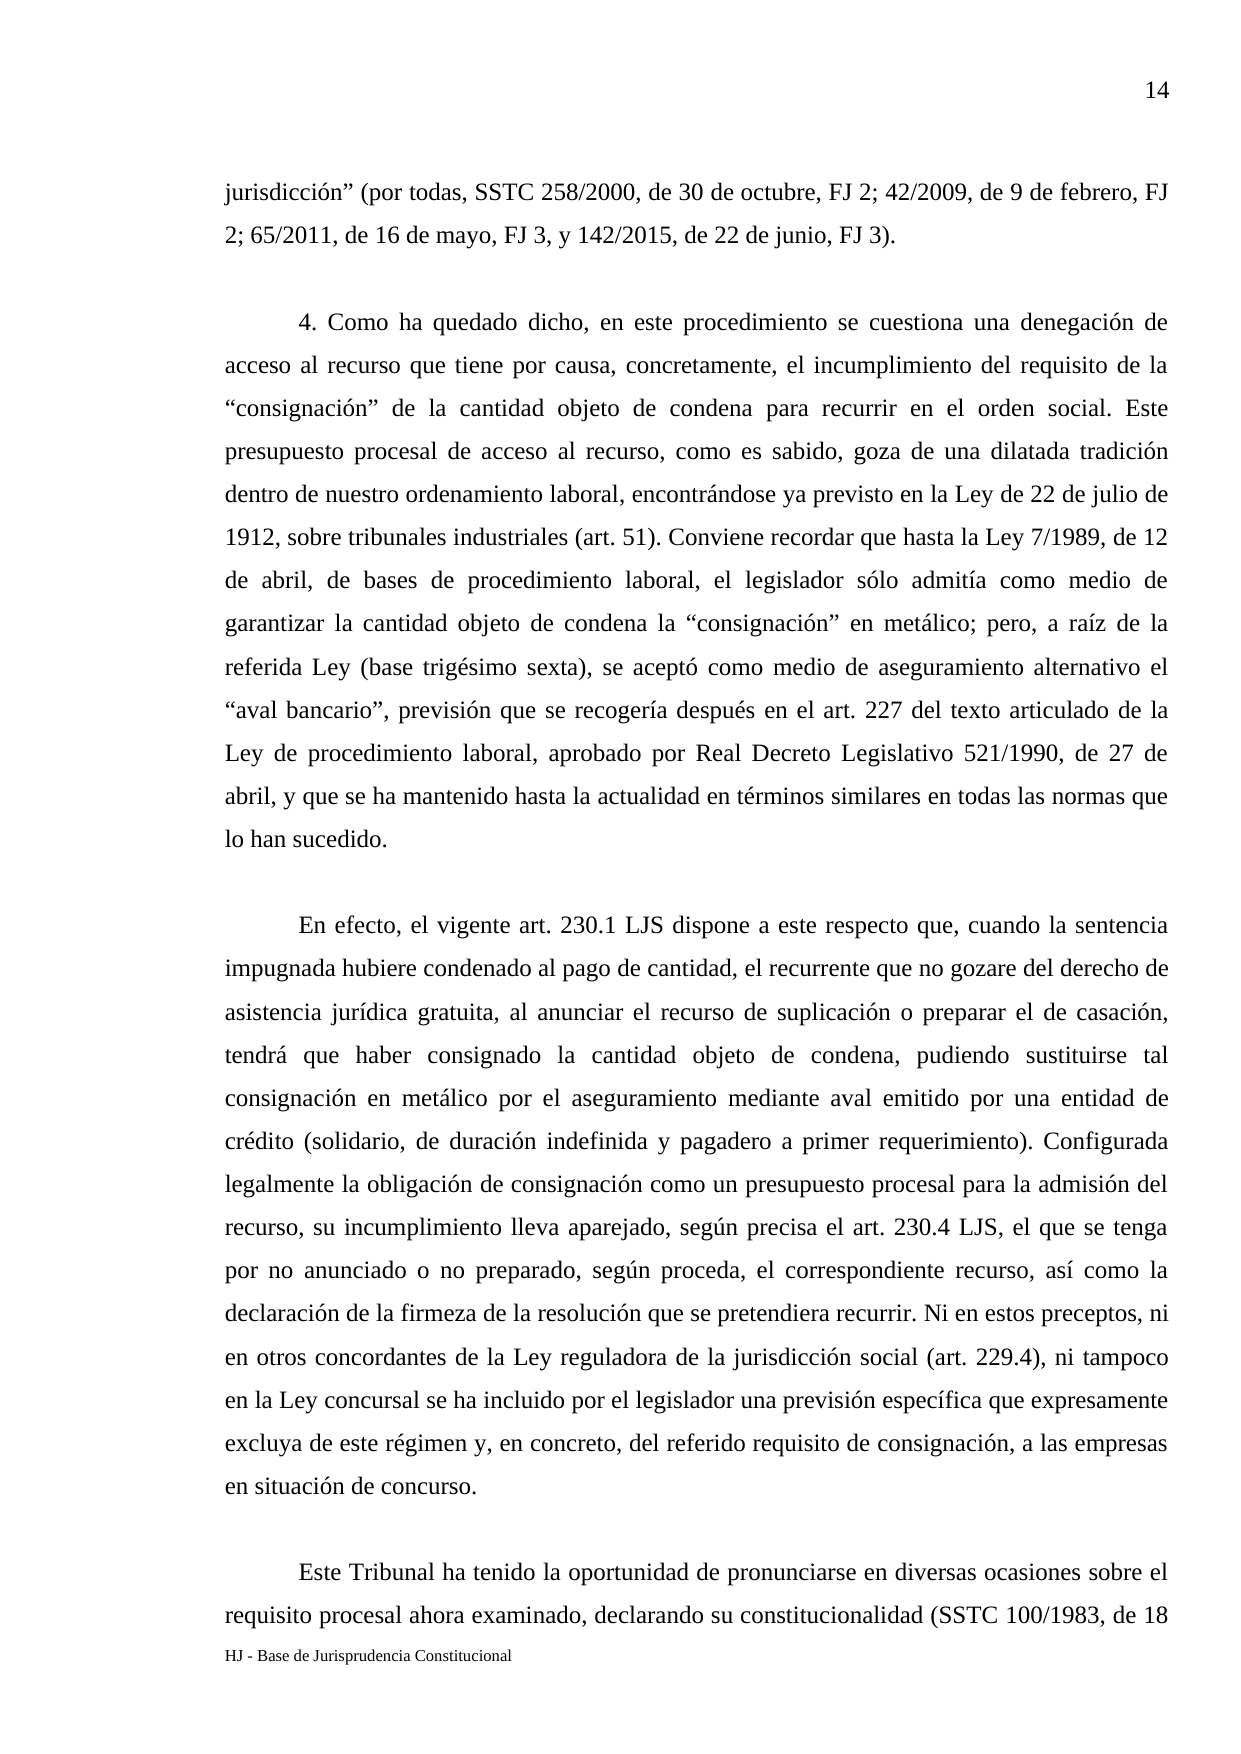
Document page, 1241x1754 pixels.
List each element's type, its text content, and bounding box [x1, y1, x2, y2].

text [224, 1557, 1169, 1629]
text 4. Como ha quedado dicho, en este procedimiento se cuestiona una denegación de acceso al recurso que tiene por causa, concretamente, el incumplimiento del requisito de la “consignación” de la cantidad objeto de condena para recurrir en el orden social. Este presupuesto procesal de acceso al recurso, como es sabido, goza de una dilatada tradición dentro de nuestro ordenamiento laboral, encontrándose ya previsto en la Ley de 22 de julio de 1912, sobre tribunales industriales (art. 51). Conviene recordar que hasta la Ley 7/1989, de 12 de abril, de bases de procedimiento laboral, el legislador sólo admitía como medio de garantizar la cantidad objeto de condena la “consignación” en metálico; pero, a raíz de la referida Ley (base trigésimo sexta), se aceptó como medio de aseguramiento alternativo el “aval bancario”, previsión que se recogería después en el art. 227 del texto articulado de la Ley de procedimiento laboral, aprobado por Real Decreto Legislativo 521/1990, de 27 de abril, y que se ha mantenido hasta la actualidad en términos similares en todas las normas que lo han sucedido. [224, 307, 1169, 853]
text En efecto, el vigente art. 230.1 LJS dispone a este respecto que, cuando la sentencia impugnada hubiere condenado al pago de cantidad, el recurrente que no gozare del derecho de asistencia jurídica gratuita, al anunciar el recurso de suplicación o preparar el de casación, tendrá que haber consignado la cantidad objeto de condena, pudiendo sustituirse tal consignación en metálico por el aseguramiento mediante aval emitido por una entidad de crédito (solidario, de duración indefinida y pagadero a primer requerimiento). Configurada legalmente la obligación de consignación como un presupuesto procesal para la admisión del recurso, su incumplimiento lleva aparejado, según precisa el art. 230.4 LJS, el que se tenga por no anunciado o no preparado, según proceda, el correspondiente recurso, así como la declaración de la firmeza de la resolución que se pretendiera recurrir. Ni en estos preceptos, ni en otros concordantes de la Ley reguladora de la jurisdicción social (art. 229.4), ni tampoco en la Ley concursal se ha incluido por el legislador una previsión específica que expresamente excluya de este régimen y, en concreto, del referido requisito de consignación, a las empresas en situación de concurso. [224, 910, 1169, 1500]
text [224, 177, 1169, 249]
